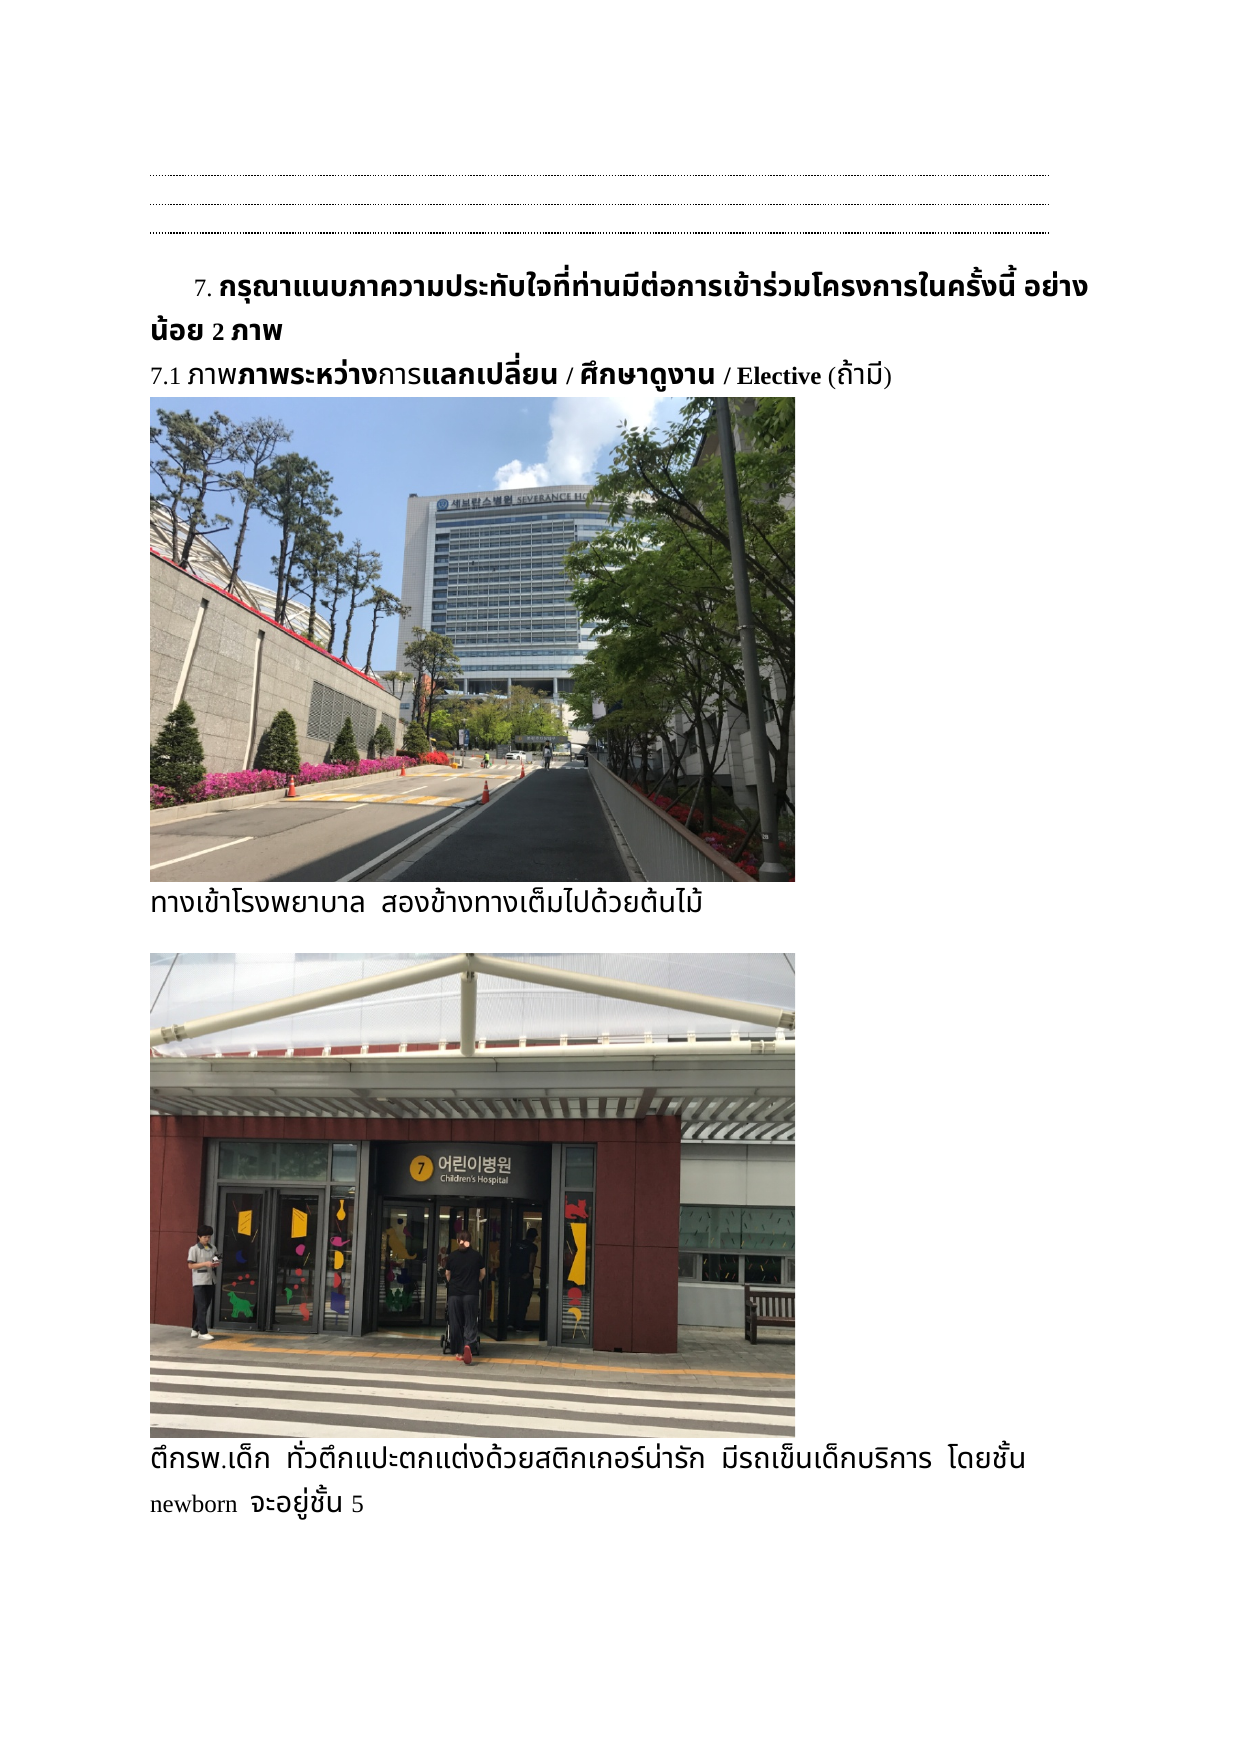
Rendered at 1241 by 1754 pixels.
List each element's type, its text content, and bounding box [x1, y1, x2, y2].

text ทางเข้าโรงพยาบาล สองข้างทางเต็มไปด้วยต้นไม้ [150, 881, 1090, 925]
picture [150, 953, 796, 1438]
text 7. กรุณาแนบภาความประทับใจที่ท่านมีต่อการเข้าร่วมโครงการในครั้งนี้ อย่างน้อย 2 ภาพ [150, 265, 1090, 353]
text ตึกรพ.เด็ก ทั่วตึกแปะตกแต่งด้วยสติกเกอร์น่ารัก มีรถเข็นเด็กบริการ โดยชั้น newborn จะอยู่ชั้น 5 [150, 1438, 1090, 1526]
text 7.1 ภาพภาพระหว่างการแลกเปลี่ยน / ศึกษาดูงาน / Elective (ถ้ามี) [150, 353, 1090, 397]
picture [150, 397, 796, 882]
